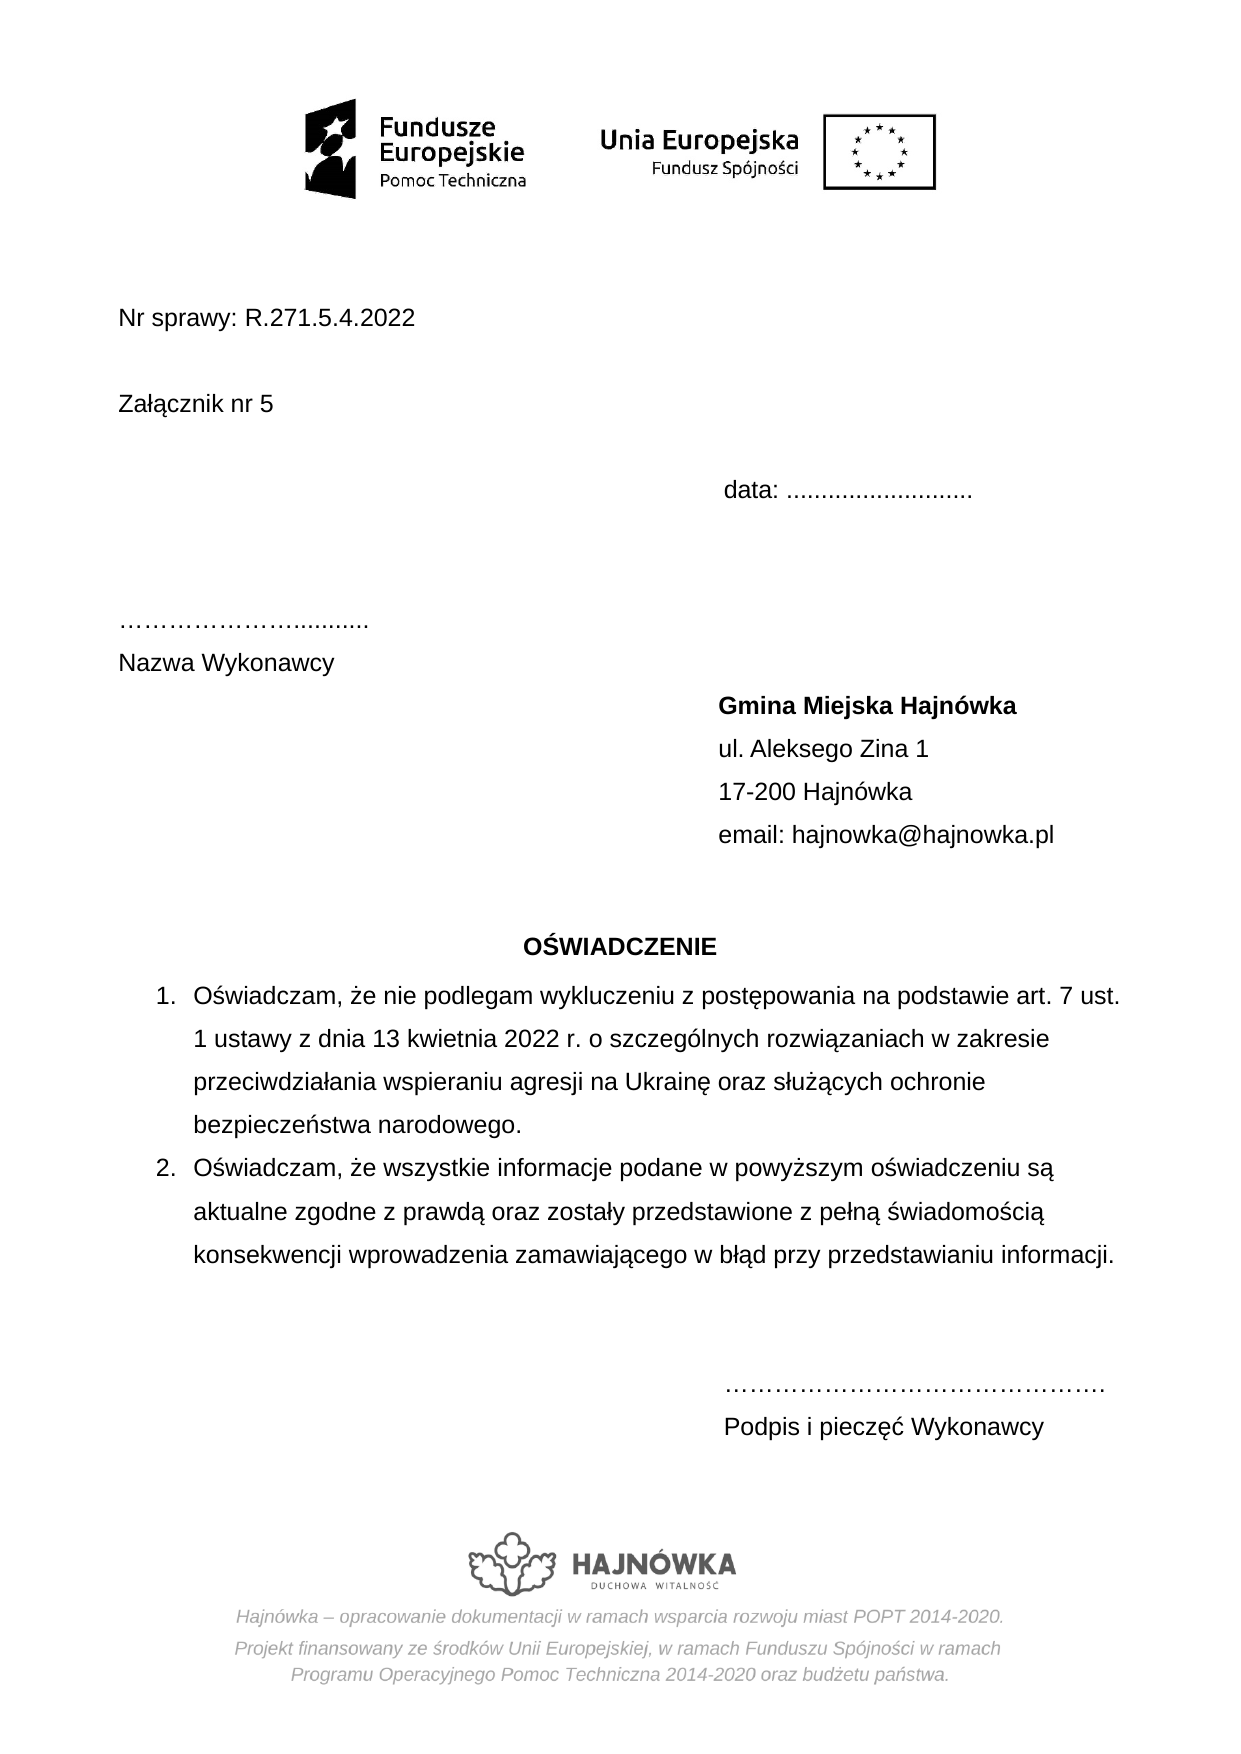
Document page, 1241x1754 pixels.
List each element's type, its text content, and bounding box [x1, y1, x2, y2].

list Oświadczam, że nie podlegam wykluczeniu z postępowania na podstawie art. 7 ust. 1 ustawy z dnia 13 kwietnia 2022 r. o szczególnych rozwiązaniach w zakresie przeciwdziałania wspieraniu agresji na Ukrainę oraz służących ochronie bezpieczeństwa narodowego. [156, 981, 1122, 1139]
text Nazwa Wykonawcy [118, 648, 1122, 676]
text email: hajnowka@hajnowka.pl [718, 820, 1122, 849]
text Nr sprawy: R.271.5.4.2022 [118, 303, 1122, 331]
text ul. Aleksego Zina 1 [718, 734, 1122, 763]
text Załącznik nr 5 [118, 389, 1122, 418]
text …………………........... [118, 604, 1122, 633]
text Podpis i pieczęć Wykonawcy [723, 1412, 1122, 1441]
text data: ........................... [723, 475, 1122, 504]
text Gmina Miejska Hajnówka [718, 691, 1122, 719]
text 17-200 Hajnówka [718, 777, 1122, 806]
list Oświadczam, że wszystkie informacje podane w powyższym oświadczeniu są aktualne zgodne z prawdą oraz zostały przedstawione z pełną świadomością konsekwencji wprowadzenia zamawiającego w błąd przy przedstawianiu informacji. [156, 1153, 1122, 1268]
picture [280, 73, 961, 224]
subtitle OŚWIADCZENIE [118, 931, 1122, 960]
text ………………………………………. [723, 1369, 1122, 1398]
